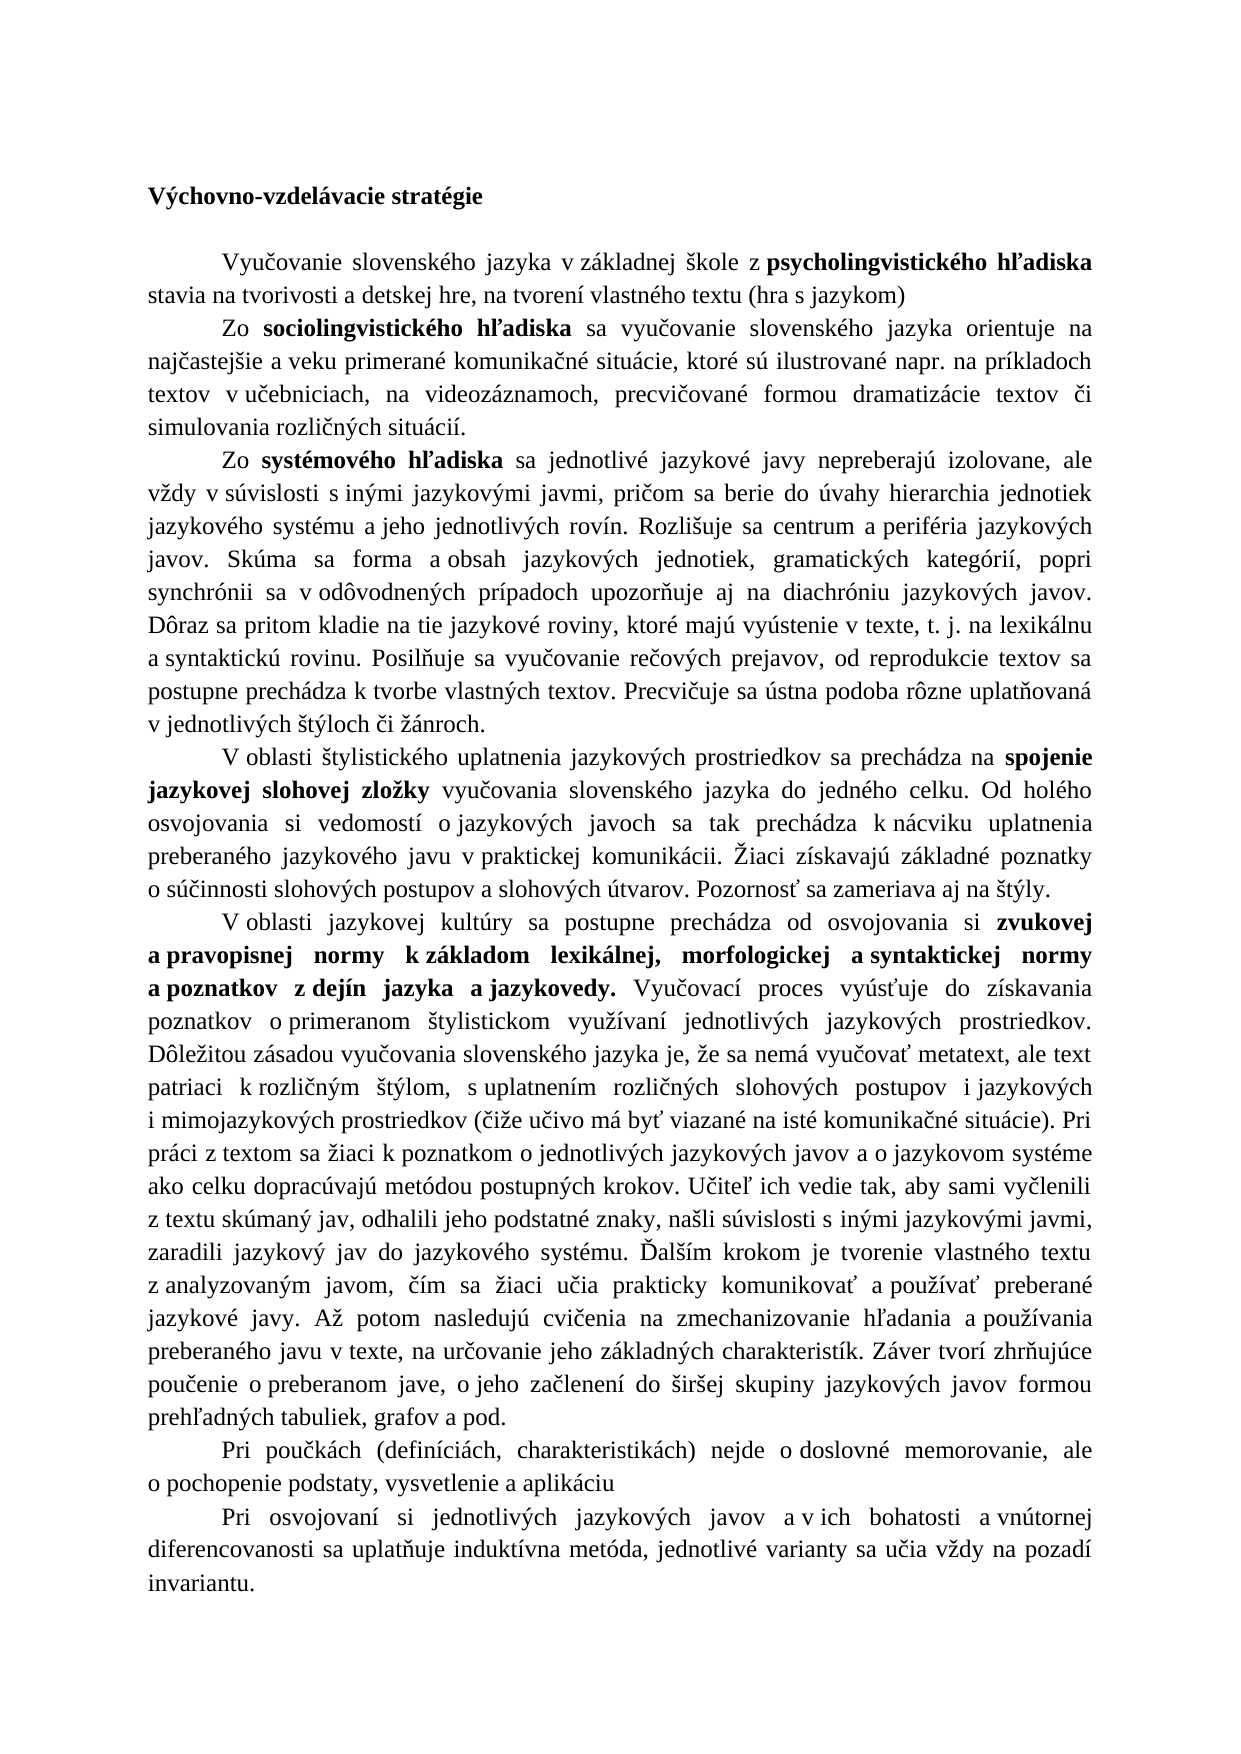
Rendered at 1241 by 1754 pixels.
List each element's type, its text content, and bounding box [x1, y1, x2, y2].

text Výchovno-vzdelávacie stratégie [148, 181, 1092, 209]
text V oblasti jazykovej kultúry sa postupne prechádza od osvojovania si zvukovej a pravopisnej normy k základom lexikálnej, morfologickej a syntaktickej normy a poznatkov z dejín jazyka a jazykovedy. Vyučovací proces vyúsťuje do získavania poznatkov o primeranom štylistickom využívaní jednotlivých jazykových prostriedkov. Dôležitou zásadou vyučovania slovenského jazyka je, že sa nemá vyučovať metatext, ale text patriaci k rozličným štýlom, s uplatnením rozličných slohových postupov i jazykových i mimojazykových prostriedkov (čiže učivo má byť viazané na isté komunikačné situácie). Pri práci z textom sa žiaci k poznatkom o jednotlivých jazykových javov a o jazykovom systéme ako celku dopracúvajú metódou postupných krokov. Učiteľ ich vedie tak, aby sami vyčlenili z textu skúmaný jav, odhalili jeho podstatné znaky, našli súvislosti s inými jazykovými javmi, zaradili jazykový jav do jazykového systému. Ďalším krokom je tvorenie vlastného textu z analyzovaným javom, čím sa žiaci učia prakticky komunikovať a používať preberané jazykové javy. Až potom nasledujú cvičenia na zmechanizovanie hľadania a používania preberaného javu v texte, na určovanie jeho základných charakteristík. Záver tvorí zhrňujúce poučenie o preberanom jave, o jeho začlenení do širšej skupiny jazykových javov formou prehľadných tabuliek, grafov a pod. [148, 907, 1092, 1431]
text V oblasti štylistického uplatnenia jazykových prostriedkov sa prechádza na spojenie jazykovej slohovej zložky vyučovania slovenského jazyka do jedného celku. Od holého osvojovania si vedomostí o jazykových javoch sa tak prechádza k nácviku uplatnenia preberaného jazykového javu v praktickej komunikácii. Žiaci získavajú základné poznatky o súčinnosti slohových postupov a slohových útvarov. Pozornosť sa zameriava aj na štýly. [148, 742, 1092, 903]
text Zo systémového hľadiska sa jednotlivé jazykové javy nepreberajú izolovane, ale vždy v súvislosti s inými jazykovými javmi, pričom sa berie do úvahy hierarchia jednotiek jazykového systému a jeho jednotlivých rovín. Rozlišuje sa centrum a periféria jazykových javov. Skúma sa forma a obsah jazykových jednotiek, gramatických kategórií, popri synchrónii sa v odôvodnených prípadoch upozorňuje aj na diachróniu jazykových javov. Dôraz sa pritom kladie na tie jazykové roviny, ktoré majú vyústenie v texte, t. j. na lexikálnu a syntaktickú rovinu. Posilňuje sa vyučovanie rečových prejavov, od reprodukcie textov sa postupne prechádza k tvorbe vlastných textov. Precvičuje sa ústna podoba rôzne uplatňovaná v jednotlivých štýloch či žánroch. [148, 445, 1092, 738]
text Pri poučkách (definíciách, charakteristikách) nejde o doslovné memorovanie, ale o pochopenie podstaty, vysvetlenie a aplikáciu [148, 1436, 1092, 1497]
text Zo sociolingvistického hľadiska sa vyučovanie slovenského jazyka orientuje na najčastejšie a veku primerané komunikačné situácie, ktoré sú ilustrované napr. na príkladoch textov v učebniciach, na videozáznamoch, precvičované formou dramatizácie textov či simulovania rozličných situácií. [148, 313, 1092, 441]
text Pri osvojovaní si jednotlivých jazykových javov a v ich bohatosti a vnútornej diferencovanosti sa uplatňuje induktívna metóda, jednotlivé varianty sa učia vždy na pozadí invariantu. [148, 1502, 1092, 1596]
text Vyučovanie slovenského jazyka v základnej škole z psycholingvistického hľadiska stavia na tvorivosti a detskej hre, na tvorení vlastného textu (hra s jazykom) [148, 247, 1092, 308]
